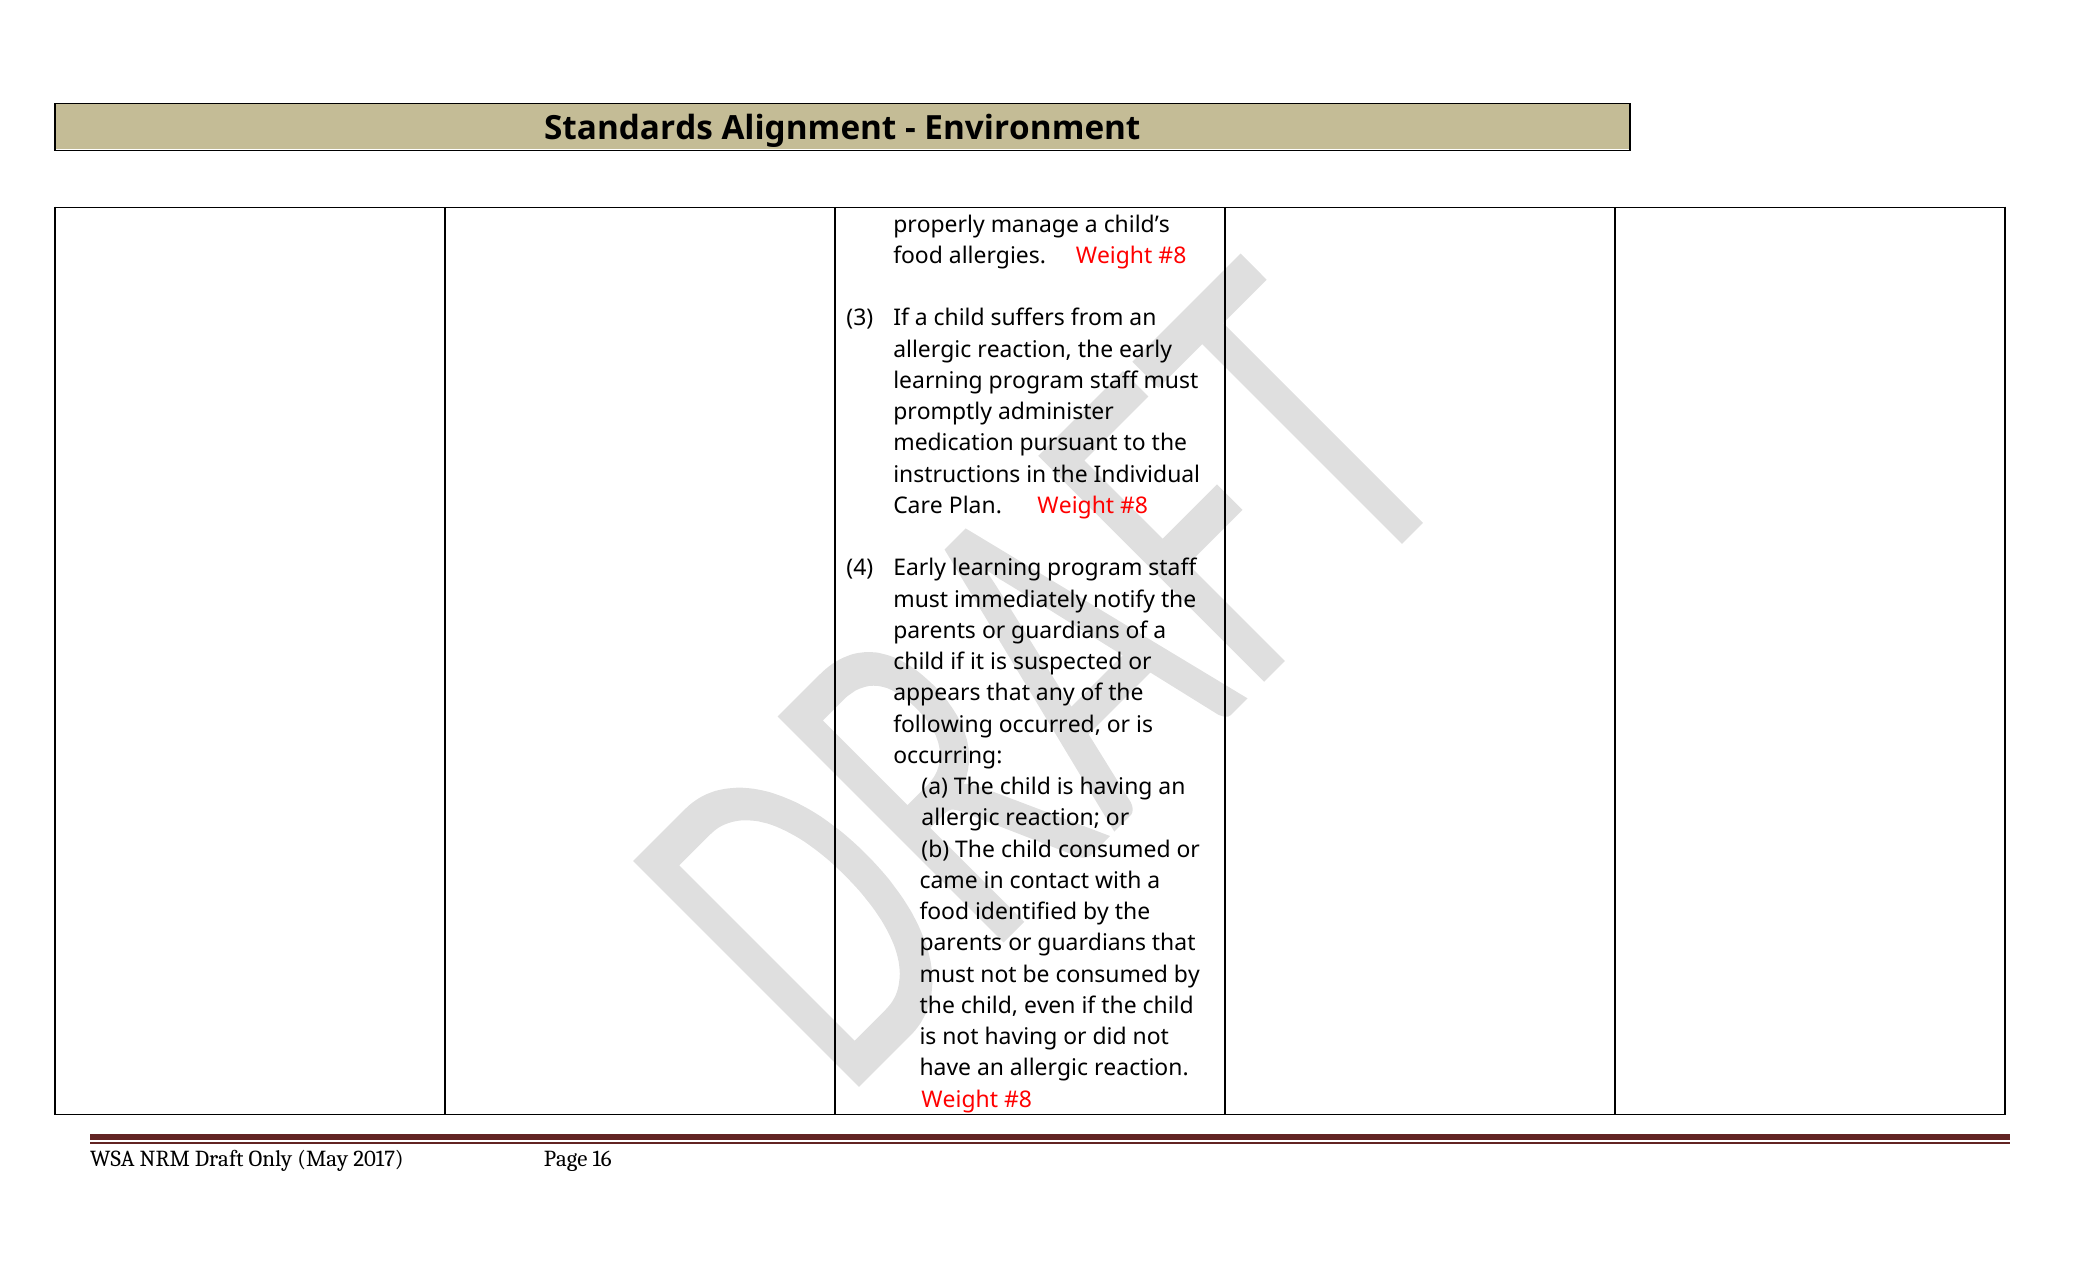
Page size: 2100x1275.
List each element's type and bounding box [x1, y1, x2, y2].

table_cell [56, 208, 444, 1114]
table_cell [836, 208, 1224, 1114]
table_cell [446, 208, 834, 1114]
table_cell [1226, 208, 1614, 1114]
table_cell [1616, 208, 2004, 1114]
